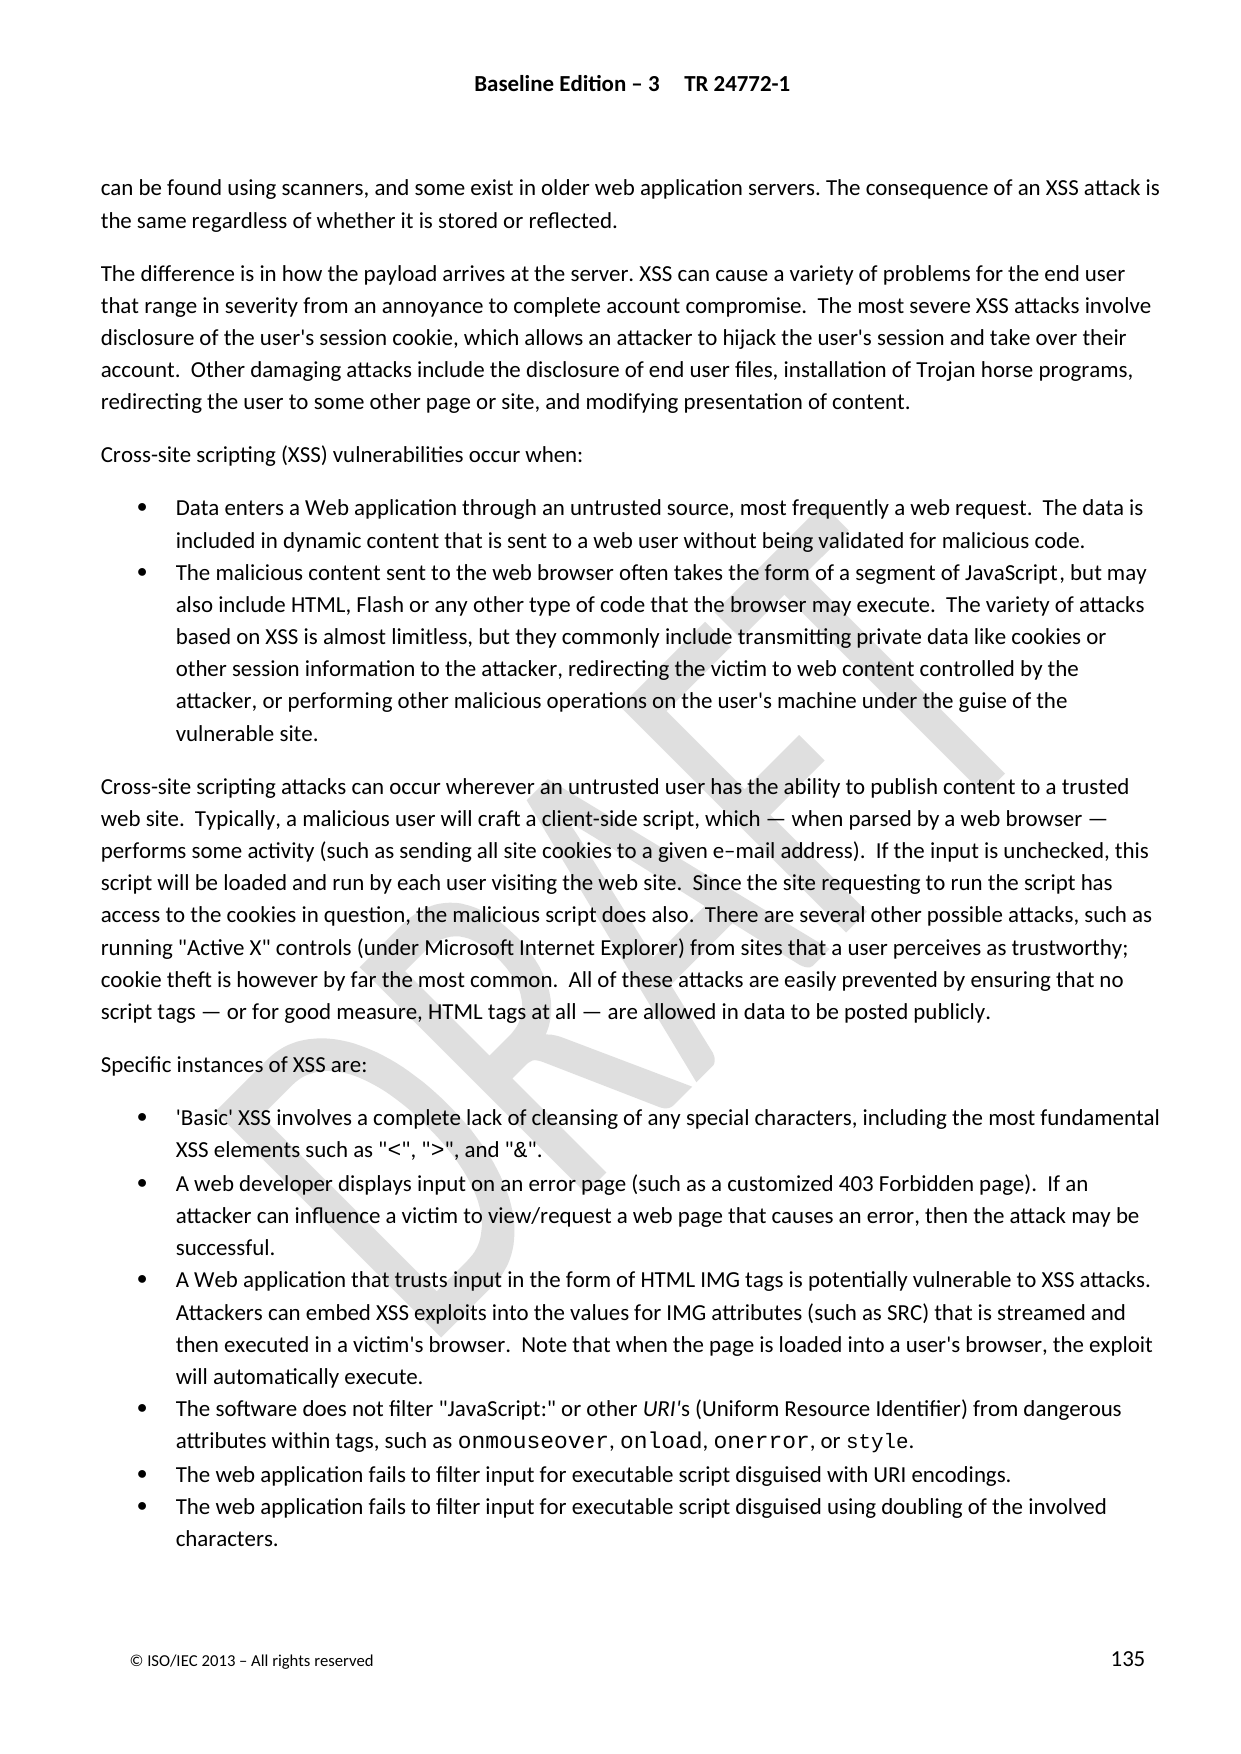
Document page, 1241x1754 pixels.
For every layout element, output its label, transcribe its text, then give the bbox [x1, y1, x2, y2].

text Cross-site scripting (XSS) vulnerabilities occur when: [101, 441, 1164, 468]
list The web application fails to filter input for executable script disguised with URI encodings. [138, 1460, 1164, 1488]
text Cross-site scripting attacks can occur wherever an untrusted user has the ability to publish content to a trusted web site. Typically, a malicious user will craft a client-side script, which — when parsed by a web browser — performs some activity (such as sending all site cookies to a given e–mail address). If the input is unchecked, this script will be loaded and run by each user visiting the web site. Since the site requesting to run the script has access to the cookies in question, the malicious script does also. There are several other possible attacks, such as running "Active X" controls (under Microsoft Internet Explorer) from sites that a user perceives as trustworthy; cookie theft is however by far the most common. All of these attacks are easily prevented by ensuring that no script tags — or for good measure, HTML tags at all — are allowed in data to be posted publicly. [101, 772, 1164, 1025]
list The malicious content sent to the web browser often takes the form of a segment of JavaScript, but may also include HTML, Flash or any other type of code that the browser may execute. The variety of attacks based on XSS is almost limitless, but they commonly include transmitting private data like cookies or other session information to the attacker, redirecting the victim to web content controlled by the attacker, or performing other malicious operations on the user's machine under the guise of the vulnerable site. [138, 558, 1164, 747]
list A Web application that trusts input in the form of HTML IMG tags is potentially vulnerable to XSS attacks. Attackers can embed XSS exploits into the values for IMG attributes (such as SRC) that is streamed and then executed in a victim's browser. Note that when the page is loaded into a user's browser, the exploit will automatically execute. [138, 1266, 1164, 1390]
list The software does not filter "JavaScript:" or other URI's (Uniform Resource Identifier) from dangerous attributes within tags, such as onmouseover, onload, onerror, or style. [138, 1394, 1164, 1456]
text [101, 173, 1164, 234]
list The web application fails to filter input for executable script disguised using doubling of the involved characters. [138, 1492, 1164, 1552]
text Specific instances of XSS are: [101, 1050, 1164, 1078]
list 'Basic' XSS involves a complete lack of cleansing of any special characters, including the most fundamental XSS elements such as "<", ">", and "&". [138, 1103, 1164, 1164]
list A web developer displays input on an error page (such as a customized 403 Forbidden page). If an attacker can influence a victim to view/request a web page that causes an error, then the attack may be successful. [138, 1169, 1164, 1261]
text The difference is in how the payload arrives at the server. XSS can cause a variety of problems for the end user that range in severity from an annoyance to complete account compromise. The most severe XSS attacks involve disclosure of the user's session cookie, which allows an attacker to hijack the user's session and take over their account. Other damaging attacks include the disclosure of end user files, installation of Trojan horse programs, redirecting the user to some other page or site, and modifying presentation of content. [101, 259, 1164, 416]
list Data enters a Web application through an untrusted source, most frequently a web request. The data is included in dynamic content that is sent to a web user without being validated for malicious code. [138, 493, 1164, 554]
